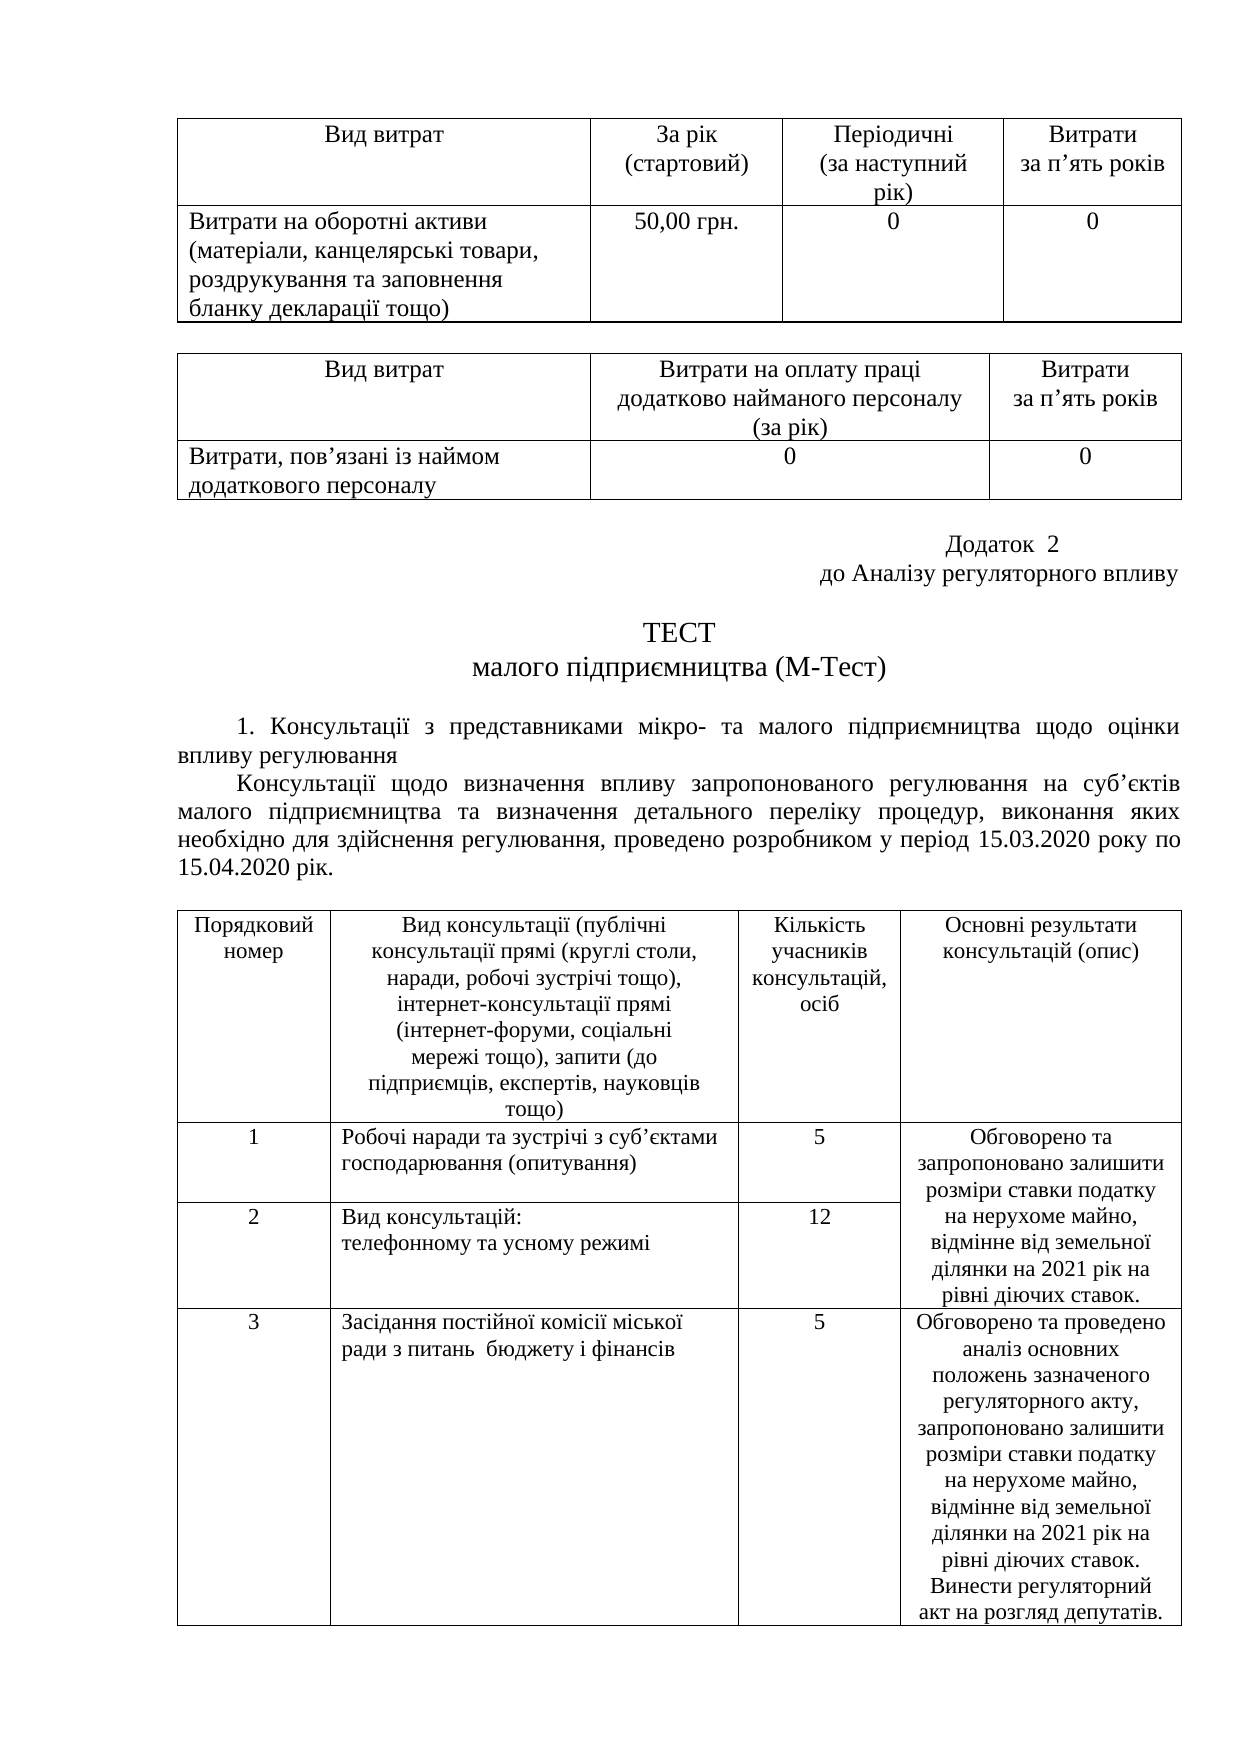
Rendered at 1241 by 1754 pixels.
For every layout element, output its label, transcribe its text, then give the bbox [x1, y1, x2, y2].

table_cell Обговорено та проведено аналіз основних положень зазначеного регуляторного акту, запропоновано залишити розміри ставки податку на нерухоме майно, відмінне від земельної ділянки на 2021 рік на рівні діючих ставок. Винести регуляторний акт на розгляд депутатів. [901, 1309, 1181, 1625]
table_header Витрати за п’ять років [990, 354, 1181, 440]
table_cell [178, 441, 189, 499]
table_header Порядковий номер [178, 911, 330, 1122]
table_cell 50,00 грн. [591, 206, 782, 321]
table_header Витрати на оплату праці додатково найманого персоналу (за рік) [591, 354, 752, 440]
text Додаток 2 [709, 530, 1181, 558]
table_header За рік (стартовий) [591, 119, 782, 205]
text 1. Консультації з представниками мікро- та малого підприємництва щодо оцінки впливу регулювання [177, 711, 1181, 769]
text Консультації щодо визначення впливу запропонованого регулювання на суб’єктів малого підприємництва та визначення детального переліку процедур, виконання яких необхідно для здійснення регулювання, проведено розробником у період 15.03.2020 року по 15.04.2020 рік. [177, 769, 1181, 881]
table_header Вид консультації (публічні консультації прямі (круглі столи, наради, робочі зустрічі тощо), інтернет-консультації прямі (інтернет-форуми, соціальні мережі тощо), запити (до підприємців, експертів, науковців тощо) [331, 911, 738, 1122]
text малого підприємництва (М-Тест) [177, 649, 1181, 682]
table_cell 5 [739, 1123, 900, 1202]
table_cell Витрати, пов’язані із наймом додаткового персоналу [436, 441, 590, 499]
table_cell 5 [739, 1309, 900, 1625]
table_cell Обговорено та запропоновано залишити розміри ставки податку на нерухоме майно, відмінне від земельної ділянки на 2021 рік на рівні діючих ставок. [901, 1123, 1181, 1307]
table_cell Вид консультацій: телефонному та усному режимі [331, 1203, 738, 1307]
table_cell Робочі наради та зустрічі з суб’єктами господарювання (опитування) [331, 1123, 738, 1202]
table_cell 2 [178, 1203, 330, 1307]
text до Аналізу регуляторного впливу [709, 558, 1181, 587]
text ТЕСТ [177, 615, 1181, 649]
table_header Витрати на оплату праці додатково найманого персоналу (за рік) [828, 354, 989, 440]
table_header Кількість учасників консультацій, осіб [739, 911, 900, 1122]
table_cell 12 [739, 1203, 900, 1307]
table_header Витрати за п’ять років [1004, 119, 1181, 205]
table_header Вид витрат [178, 354, 590, 440]
table_header Періодичні (за наступний рік) [783, 119, 1003, 205]
table_cell 0 [591, 441, 989, 499]
table_cell 0 [990, 441, 1181, 499]
table_cell 0 [783, 206, 1003, 321]
table_cell 0 [1004, 206, 1181, 321]
table_cell Витрати на оборотні активи (матеріали, канцелярські товари, роздрукування та заповнення бланку декларації тощо) [178, 206, 590, 321]
table_cell Засідання постійної комісії міської ради з питань бюджету і фінансів [331, 1309, 738, 1625]
table_cell 1 [178, 1123, 330, 1202]
table_header Вид витрат [178, 119, 590, 205]
table_header Основні результати консультацій (опис) [901, 911, 1181, 1122]
table_cell 3 [178, 1309, 330, 1625]
